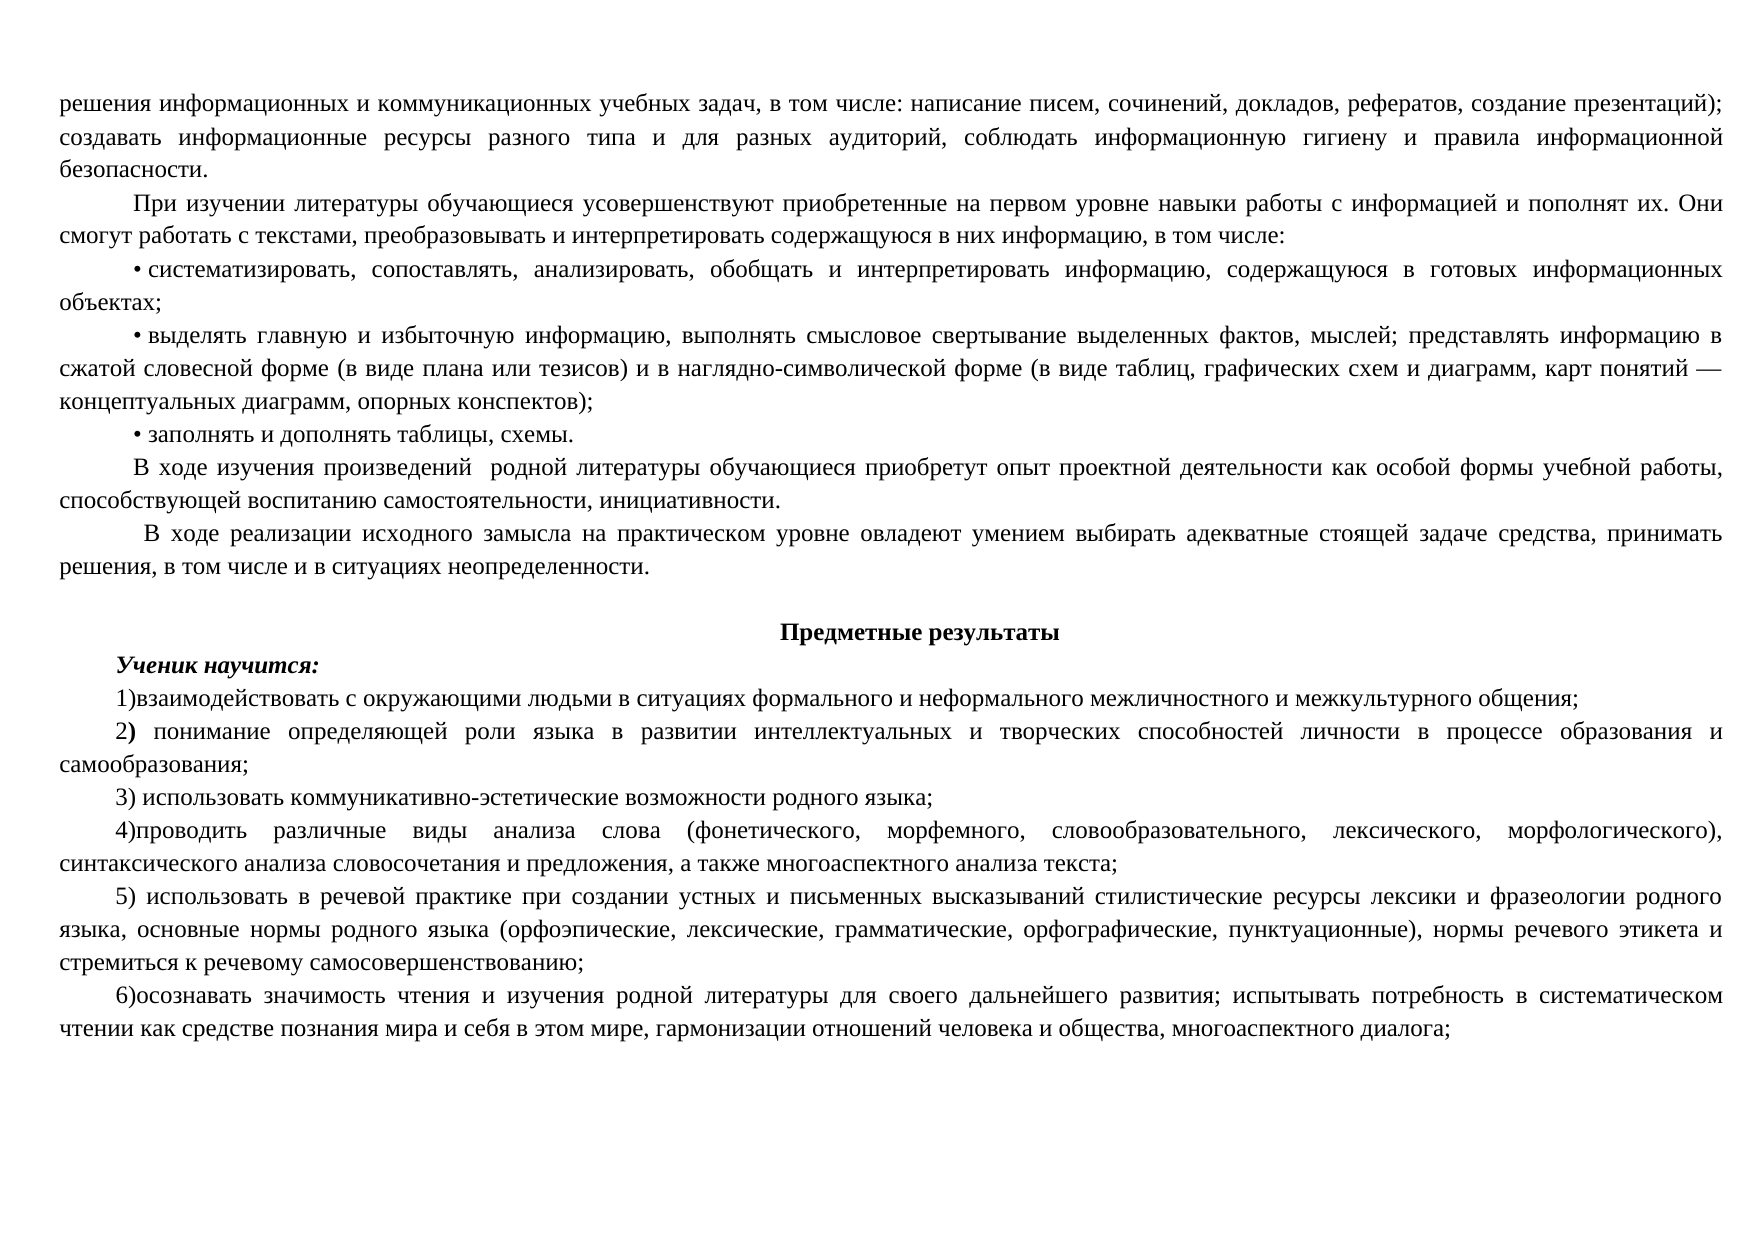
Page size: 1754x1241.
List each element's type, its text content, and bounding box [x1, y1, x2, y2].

text 5) использовать в речевой практике при создании устных и письменных высказываний стилистические ресурсы лексики и фразеологии родного языка, основные нормы родного языка (орфоэпические, лексические, грамматические, орфографические, пунктуационные), нормы речевого этикета и стремиться к речевому самосовершенствованию; [59, 881, 1724, 976]
text 1)взаимодействовать с окружающими людьми в ситуациях формального и неформального межличностного и межкультурного общения; [59, 683, 1724, 712]
text В ходе реализации исходного замысла на практическом уровне овладеют умением выбирать адекватные стоящей задаче средства, принимать решения, в том числе и в ситуациях неопределенности. [59, 518, 1724, 579]
text Ученик научится: [59, 650, 1724, 679]
text При изучении литературы обучающиеся усовершенствуют приобретенные на первом уровне навыки работы с информацией и пополнят их. Они смогут работать с текстами, преобразовывать и интерпретировать содержащуюся в них информацию, в том числе: [59, 188, 1724, 249]
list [59, 88, 1724, 183]
text В ходе изучения произведений родной литературы обучающиеся приобретут опыт проектной деятельности как особой формы учебной работы, способствующей воспитанию самостоятельности, инициативности. [59, 452, 1724, 513]
text 4)проводить различные виды анализа слова (фонетического, морфемного, словообразовательного, лексического, морфологического), синтаксического анализа словосочетания и предложения, а также многоаспектного анализа текста; [59, 815, 1724, 877]
text 2) понимание определяющей роли языка в развитии интеллектуальных и творческих способностей личности в процессе образования и самообразования; [59, 716, 1724, 778]
text • систематизировать, сопоставлять, анализировать, обобщать и интерпретировать информацию, содержащуюся в готовых информационных объектах; [59, 254, 1724, 315]
text • выделять главную и избыточную информацию, выполнять смысловое свертывание выделенных фактов, мыслей; представлять информацию в сжатой словесной форме (в виде плана или тезисов) и в наглядно-символической форме (в виде таблиц, графических схем и диаграмм, карт понятий — концептуальных диаграмм, опорных конспектов); [59, 320, 1724, 414]
text 3) использовать коммуникативно-эстетические возможности родного языка; [59, 782, 1724, 811]
text • заполнять и дополнять таблицы, схемы. [59, 419, 1724, 447]
text Предметные результаты [59, 617, 1724, 646]
text 6)осознавать значимость чтения и изучения родной литературы для своего дальнейшего развития; испытывать потребность в систематическом чтении как средстве познания мира и себя в этом мире, гармонизации отношений человека и общества, многоаспектного диалога; [59, 980, 1724, 1042]
